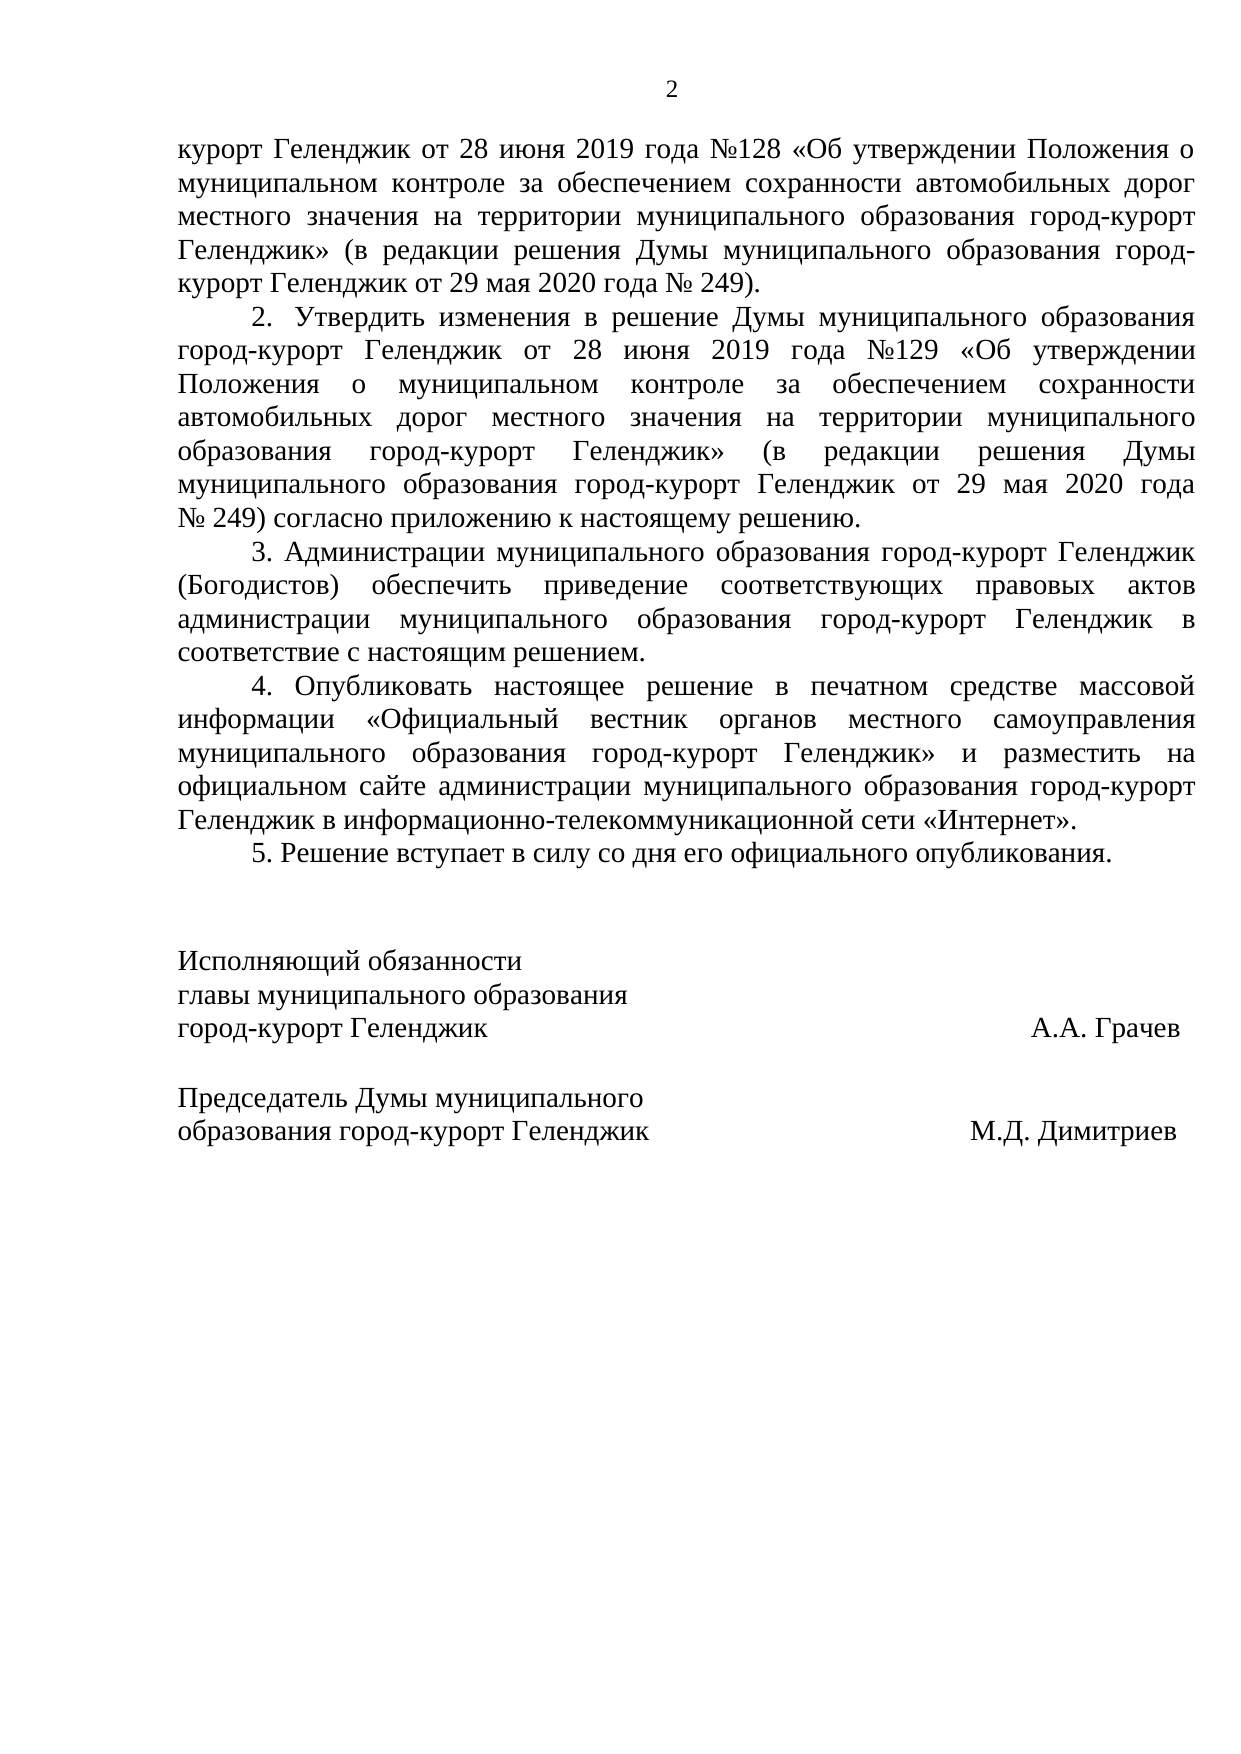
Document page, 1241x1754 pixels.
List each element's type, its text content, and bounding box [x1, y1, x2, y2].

text главы муниципального образования [177, 977, 1196, 1011]
text город-курорт Геленджик А.А. Грачев [177, 1011, 1196, 1044]
text 4. Опубликовать настоящее решение в печатном средстве массовой информации «Официальный вестник органов местного самоуправления муниципального образования город-курорт Геленджик» и разместить на официальном сайте администрации муниципального образования город-курорт Геленджик в информационно-телекоммуникационной сети «Интернет». [177, 668, 1196, 836]
text Исполняющий обязанности [177, 943, 1196, 977]
text Председатель Думы муниципального [177, 1080, 1196, 1113]
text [177, 131, 1196, 299]
text 5. Решение вступает в силу со дня его официального опубликования. [177, 836, 1196, 869]
text образования город-курорт Геленджик М.Д. Димитриев [177, 1113, 1196, 1147]
text 3. Администрации муниципального образования город-курорт Геленджик (Богодистов) обеспечить приведение соответствующих правовых актов администрации муниципального образования город-курорт Геленджик в соответствие с настоящим решением. [177, 534, 1196, 668]
text 2. Утвердить изменения в решение Думы муниципального образования город-курорт Геленджик от 28 июня 2019 года №129 «Об утверждении Положения о муниципальном контроле за обеспечением сохранности автомобильных дорог местного значения на территории муниципального образования город-курорт Геленджик» (в редакции решения Думы муниципального образования город-курорт Геленджик от 29 мая 2020 года № 249) согласно приложению к настоящему решению. [177, 299, 1196, 534]
